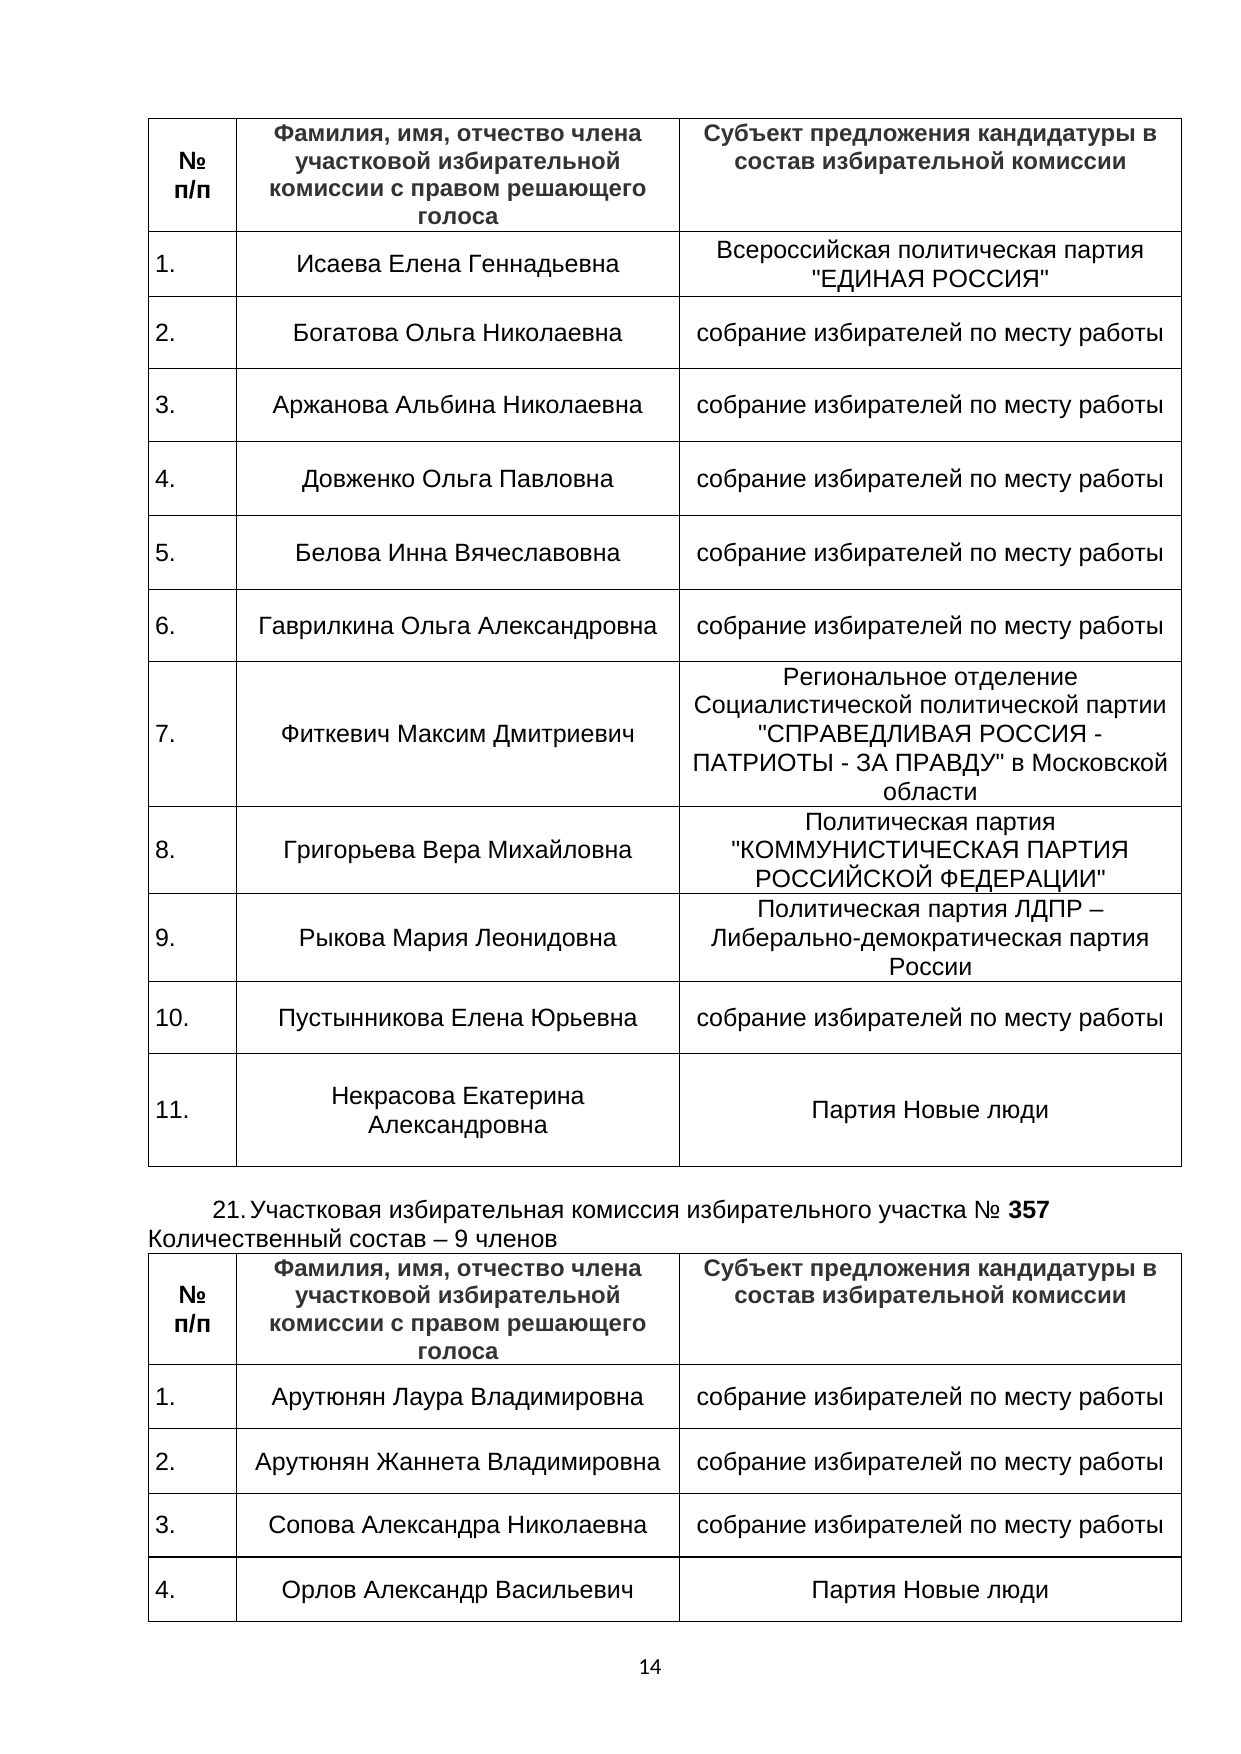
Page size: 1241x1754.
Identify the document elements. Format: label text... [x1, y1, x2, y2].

table_cell [149, 590, 236, 661]
table_cell собрание избирателей по месту работы [680, 1429, 1181, 1492]
list Количественный состав – 9 членов [148, 1224, 1152, 1253]
table_cell Партия Новые люди [680, 1054, 1181, 1166]
table_cell [149, 807, 236, 893]
table_cell [149, 1558, 236, 1621]
table_cell собрание избирателей по месту работы [680, 1494, 1181, 1556]
table_cell собрание избирателей по месту работы [680, 297, 1181, 368]
table_cell [149, 1494, 236, 1556]
table_cell собрание избирателей по месту работы [680, 442, 1181, 515]
table_header № п/п [149, 119, 236, 231]
table_cell собрание избирателей по месту работы [680, 1365, 1181, 1428]
table_header Субъект предложения кандидатуры в состав избирательной комиссии [680, 1254, 1181, 1364]
table_header Фамилия, имя, отчество члена участковой избирательной комиссии с правом решающего голоса [237, 1254, 679, 1364]
table_cell [149, 369, 236, 441]
table_cell Арутюнян Жаннета Владимировна [237, 1429, 679, 1492]
table_cell [149, 1054, 236, 1166]
table_header Субъект предложения кандидатуры в состав избирательной комиссии [680, 119, 1181, 231]
table_cell Региональное отделение Социалистической политической партии "СПРАВЕДЛИВАЯ РОССИЯ - ПАТРИОТЫ - ЗА ПРАВДУ" в Московской области [680, 662, 1181, 806]
table_cell [149, 662, 236, 806]
table_cell Сопова Александра Николаевна [237, 1494, 679, 1556]
table_cell Довженко Ольга Павловна [237, 442, 679, 515]
table_cell Рыкова Мария Леонидовна [237, 894, 679, 981]
table_cell [149, 982, 236, 1053]
table_cell собрание избирателей по месту работы [680, 516, 1181, 589]
table_cell Фиткевич Максим Дмитриевич [237, 662, 679, 806]
table_cell Белова Инна Вячеславовна [237, 516, 679, 589]
table_cell Пустынникова Елена Юрьевна [237, 982, 679, 1053]
table_cell Арутюнян Лаура Владимировна [237, 1365, 679, 1428]
table_cell Партия Новые люди [680, 1558, 1181, 1621]
table_cell Богатова Ольга Николаевна [237, 297, 679, 368]
table_cell [149, 1365, 236, 1428]
table_header Фамилия, имя, отчество члена участковой избирательной комиссии с правом решающего голоса [237, 119, 679, 231]
table_cell собрание избирателей по месту работы [680, 369, 1181, 441]
table_cell Некрасова Екатерина Александровна [237, 1054, 679, 1166]
table_cell Исаева Елена Геннадьевна [237, 232, 679, 296]
table_cell собрание избирателей по месту работы [680, 590, 1181, 661]
table_cell [149, 1429, 236, 1492]
table_cell Григорьева Вера Михайловна [237, 807, 679, 893]
table_cell Аржанова Альбина Николаевна [237, 369, 679, 441]
table_cell [149, 894, 236, 981]
table_cell собрание избирателей по месту работы [680, 982, 1181, 1053]
list Участковая избирательная комиссия избирательного участка № 357 [110, 1195, 1152, 1224]
table_cell Гаврилкина Ольга Александровна [237, 590, 679, 661]
table_cell Орлов Александр Васильевич [237, 1558, 679, 1621]
table_header № п/п [149, 1254, 236, 1364]
table_cell [149, 297, 236, 368]
table_cell Всероссийская политическая партия "ЕДИНАЯ РОССИЯ" [680, 232, 1181, 296]
table_cell [149, 442, 236, 515]
table_cell [149, 232, 236, 296]
table_cell [149, 516, 236, 589]
table_cell Политическая партия "КОММУНИСТИЧЕСКАЯ ПАРТИЯ РОССИЙСКОЙ ФЕДЕРАЦИИ" [680, 807, 1181, 893]
table_cell Политическая партия ЛДПР – Либерально-демократическая партия России [680, 894, 1181, 981]
